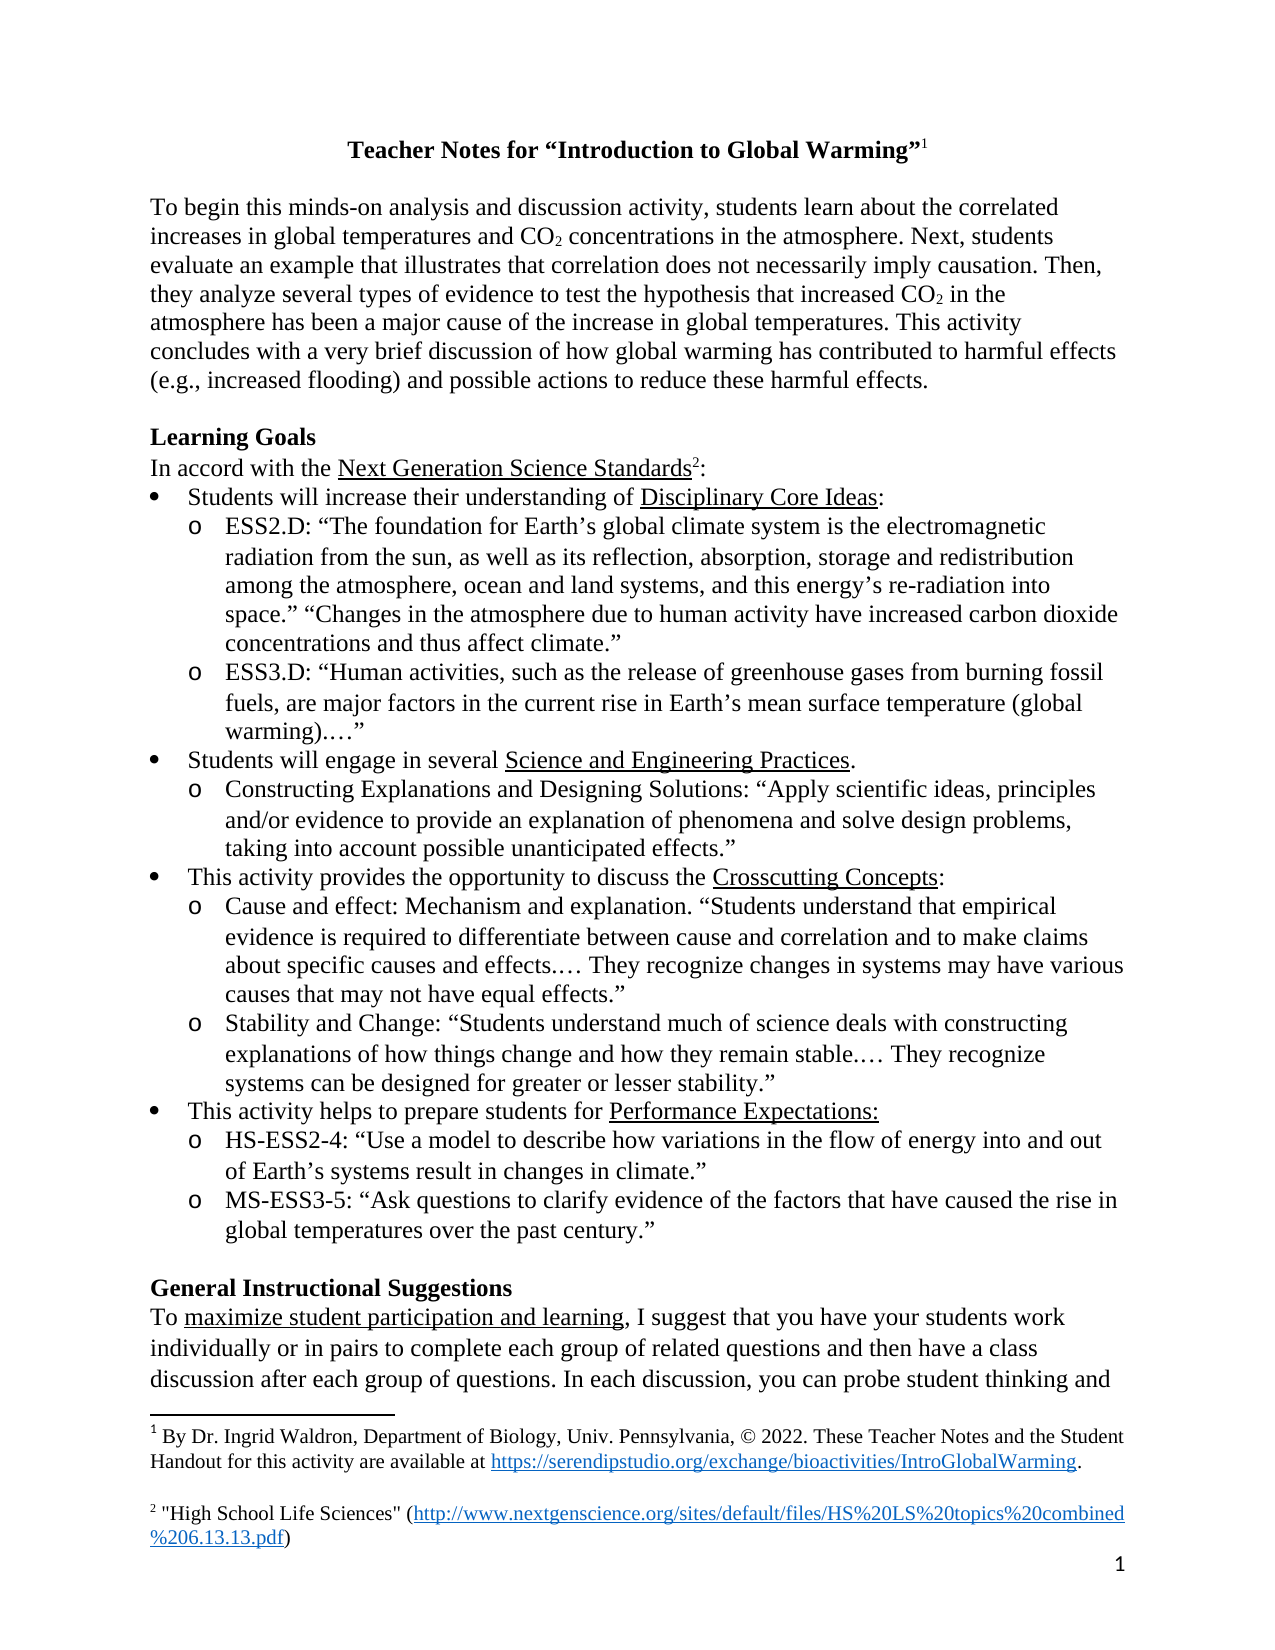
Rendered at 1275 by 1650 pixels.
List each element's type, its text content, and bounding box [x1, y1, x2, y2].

list This activity helps to prepare students for Performance Expectations: [150, 1096, 1125, 1125]
text To begin this minds-on analysis and discussion activity, students learn about the correlated increases in global temperatures and CO2 concentrations in the atmosphere. Next, students evaluate an example that illustrates that correlation does not necessarily imply causation. Then, they analyze several types of evidence to test the hypothesis that increased CO2 in the atmosphere has been a major cause of the increase in global temperatures. This activity concludes with a very brief discussion of how global warming has contributed to harmful effects (e.g., increased flooding) and possible actions to reduce these harmful effects. [150, 192, 1125, 394]
list Constructing Explanations and Designing Solutions: “Apply scientific ideas, principles and/or evidence to provide an explanation of phenomena and solve design problems, taking into account possible unanticipated effects.” [187, 774, 1125, 862]
text Teacher Notes for “Introduction to Global Warming” [150, 135, 1125, 164]
list ESS3.D: “Human activities, such as the release of greenhouse gases from burning fossil fuels, are major factors in the current rise in Earth’s mean surface temperature (global warming).…” [187, 657, 1125, 745]
list MS-ESS3-5: “Ask questions to clarify evidence of the factors that have caused the rise in global temperatures over the past century.” [187, 1185, 1125, 1244]
text General Instructional Suggestions [150, 1273, 1125, 1302]
text In accord with the Next Generation Science Standards: [150, 453, 1125, 482]
list ESS2.D: “The foundation for Earth’s global climate system is the electromagnetic radiation from the sun, as well as its reflection, absorption, storage and redistribution among the atmosphere, ocean and land systems, and this energy’s re-radiation into space.” “Changes in the atmosphere due to human activity have increased carbon dioxide concentrations and thus affect climate.” [187, 511, 1125, 657]
list Students will increase their understanding of Disciplinary Core Ideas: [150, 482, 1125, 511]
list Students will engage in several Science and Engineering Practices. [150, 745, 1125, 774]
list Cause and effect: Mechanism and explanation. “Students understand that empirical evidence is required to differentiate between cause and correlation and to make claims about specific causes and effects.… They recognize changes in systems may have various causes that may not have equal effects.” [187, 891, 1125, 1008]
text Learning Goals [150, 422, 1125, 451]
list HS-ESS2-4: “Use a model to describe how variations in the flow of energy into and out of Earth’s systems result in changes in climate.” [187, 1125, 1125, 1185]
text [150, 1302, 1125, 1393]
list Stability and Change: “Students understand much of science deals with constructing explanations of how things change and how they remain stable.… They recognize systems can be designed for greater or lesser stability.” [187, 1008, 1125, 1096]
list This activity provides the opportunity to discuss the Crosscutting Concepts: [150, 862, 1125, 891]
